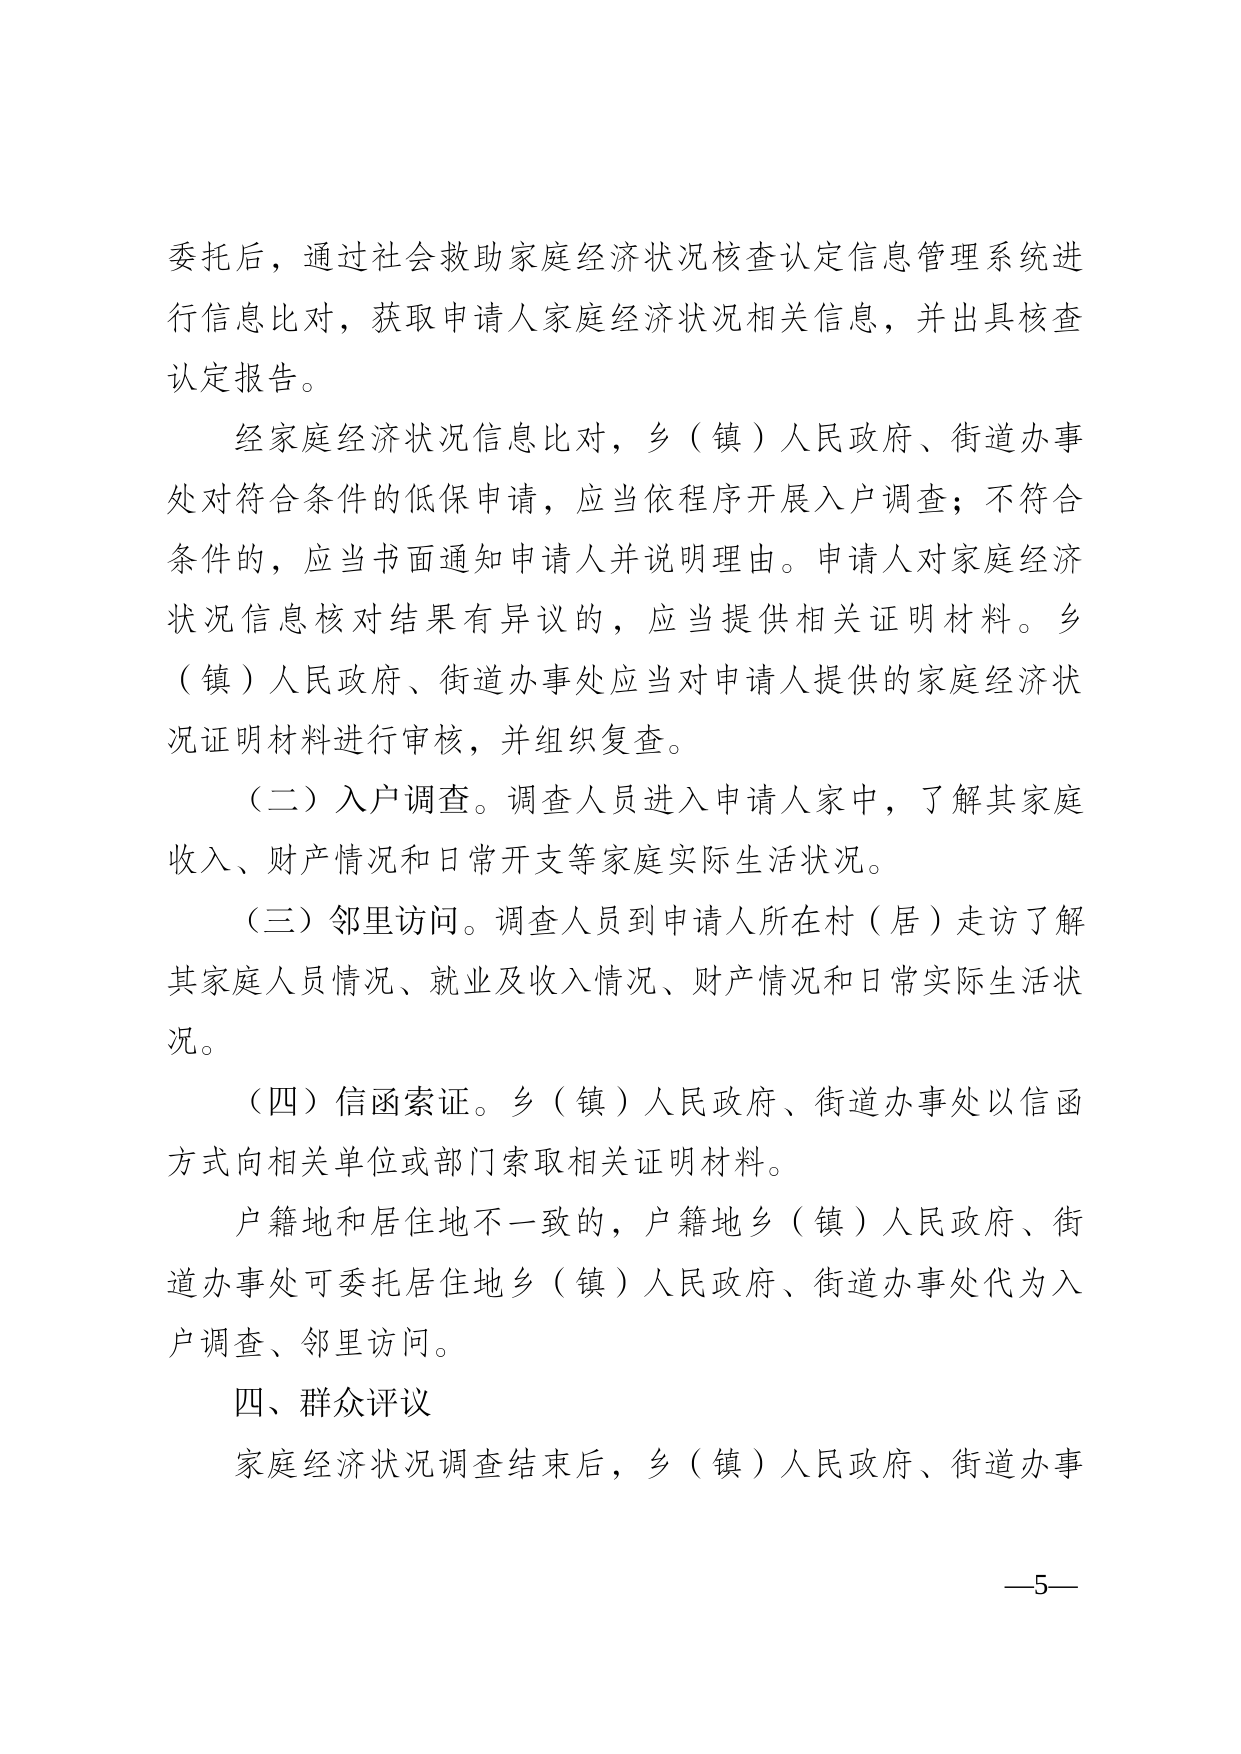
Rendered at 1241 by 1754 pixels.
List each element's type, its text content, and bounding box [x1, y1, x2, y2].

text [165, 1427, 1087, 1487]
text 户籍地和居住地不一致的，户籍地乡（镇）人民政府、街道办事处可委托居住地乡（镇）人民政府、街道办事处代为入户调查、邻里访问。 [165, 1186, 1087, 1366]
text （四）信函索证。乡（镇）人民政府、街道办事处以信函方式向相关单位或部门索取相关证明材料。 [165, 1065, 1087, 1186]
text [165, 221, 1087, 401]
text （三）邻里访问。调查人员到申请人所在村（居）走访了解其家庭人员情况、就业及收入情况、财产情况和日常实际生活状况。 [165, 884, 1087, 1065]
text （二）入户调查。调查人员进入申请人家中，了解其家庭收入、财产情况和日常开支等家庭实际生活状况。 [165, 763, 1087, 884]
text 四、群众评议 [165, 1366, 1087, 1427]
text 经家庭经济状况信息比对，乡（镇）人民政府、街道办事处对符合条件的低保申请，应当依程序开展入户调查；不符合条件的，应当书面通知申请人并说明理由。申请人对家庭经济状况信息核对结果有异议的，应当提供相关证明材料。乡（镇）人民政府、街道办事处应当对申请人提供的家庭经济状况证明材料进行审核，并组织复查。 [165, 401, 1087, 763]
